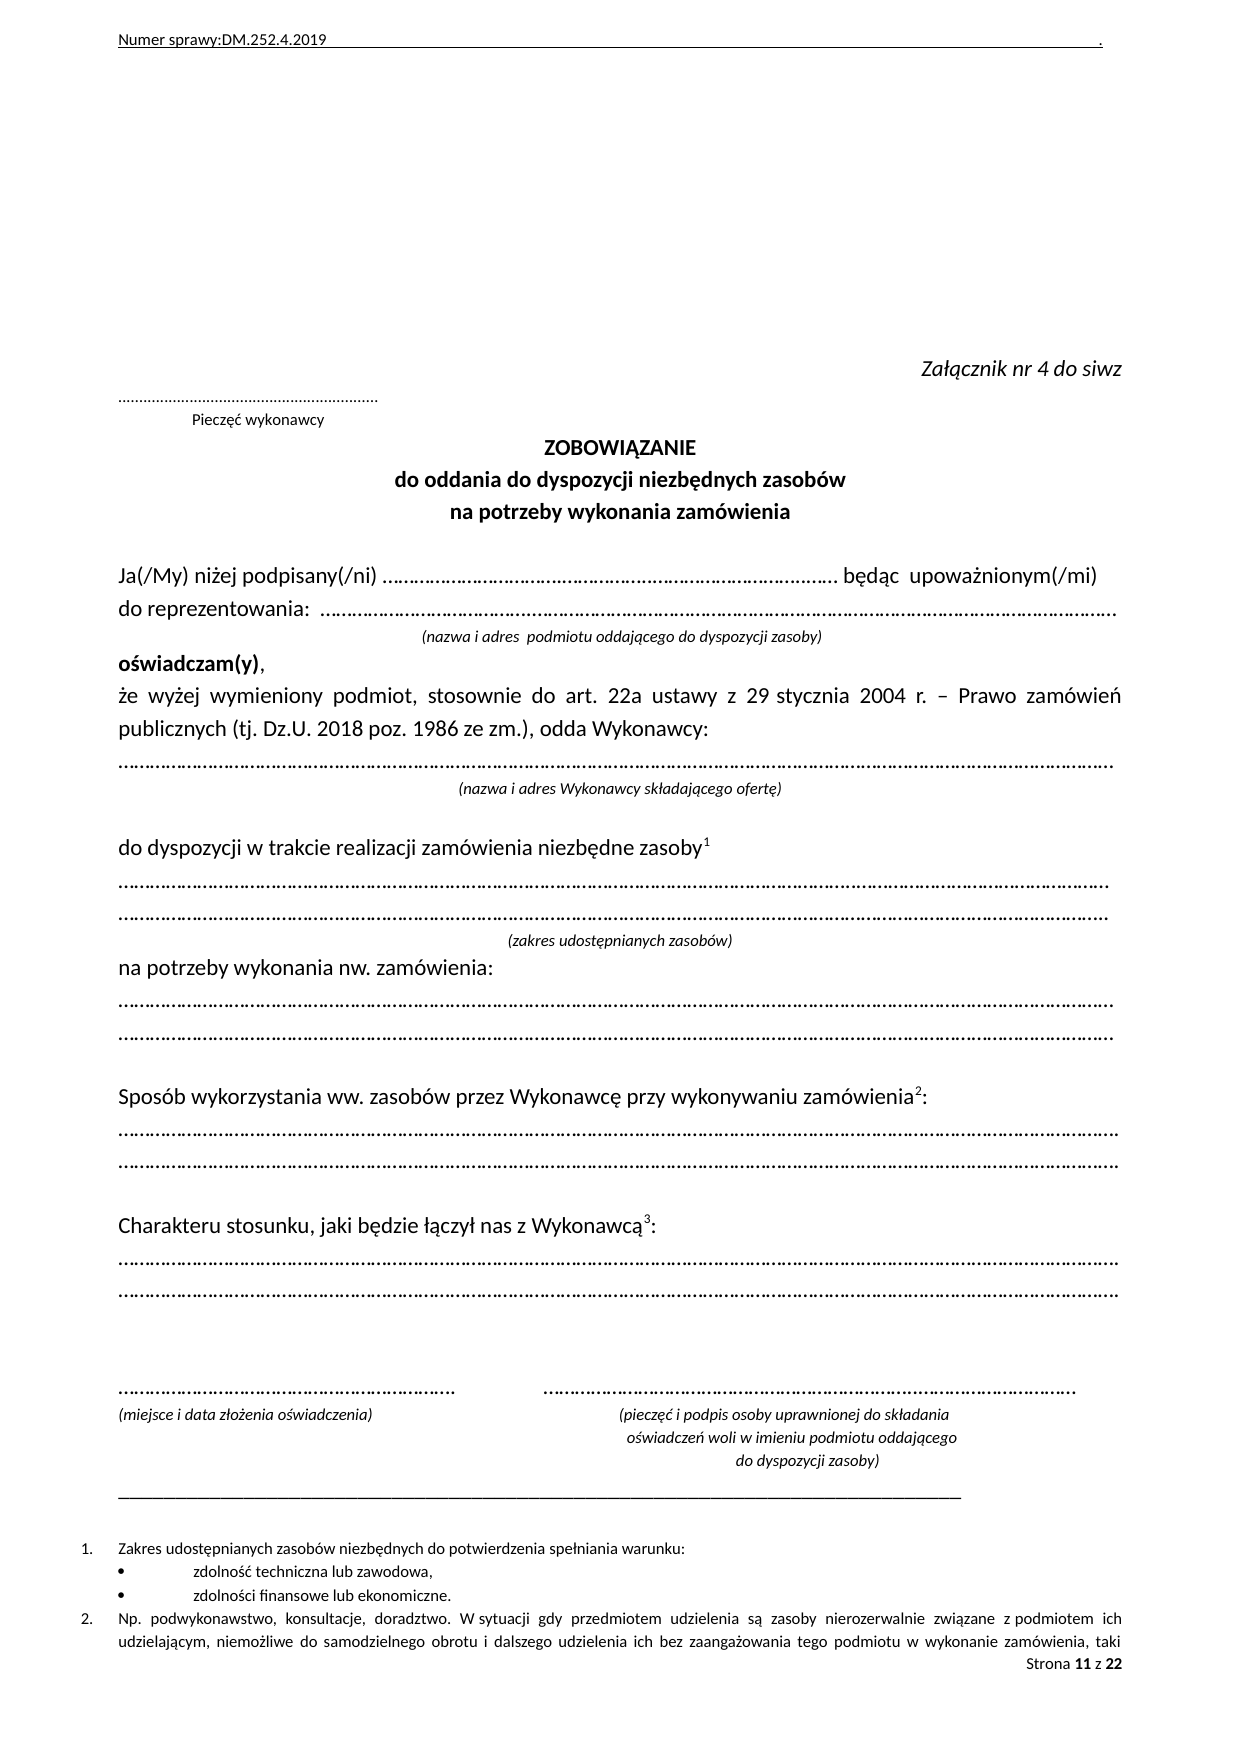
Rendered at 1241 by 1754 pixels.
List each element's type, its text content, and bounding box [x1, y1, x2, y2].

text Ja(/My) niżej podpisany(/ni) …………………………….……………..………………………..…… będąc upoważnionym(/mi) do reprezentowania: ………………………………….………………………………………………………………………………………………… [118, 562, 1122, 622]
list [81, 1608, 1122, 1652]
text że wyżej wymieniony podmiot, stosownie do art. 22a ustawy z 29 stycznia 2004 r. – Prawo zamówień publicznych (tj. Dz.U. 2018 poz. 1986 ze zm.), odda Wykonawcy: [118, 681, 1122, 742]
text (miejsce i data złożenia oświadczenia) (pieczęć i podpis osoby uprawnionej do składania [118, 1404, 1122, 1424]
text ………………………………………………………………………………………………………………………………………………………………………. [118, 1147, 1122, 1174]
text .............................................................. [118, 386, 1122, 406]
text ………………………………………………………. ……………………………………………………………..………………………… [118, 1372, 1122, 1400]
text do dyspozycji zasoby) [118, 1451, 1122, 1471]
text __________________________________________________________________________ [118, 1474, 1122, 1502]
list Zakres udostępnianych zasobów niezbędnych do potwierdzenia spełniania warunku: [81, 1538, 1122, 1559]
text oświadczeń woli w imieniu podmiotu oddającego [118, 1427, 1122, 1448]
list zdolności finansowe lub ekonomiczne. [118, 1585, 1122, 1605]
text ……………………………………………………………………………………………………………………………………………………………………… [118, 986, 1122, 1014]
text …………………………………………………………………………………………………………………………………………………………………….. [118, 898, 1122, 926]
text (zakres udostępnianych zasobów) [118, 930, 1122, 950]
text Charakteru stosunku, jaki będzie łączył nas z Wykonawcą3: ………………………………………………………………………………………………………………………………………………………………………. [118, 1211, 1122, 1271]
text do dyspozycji w trakcie realizacji zamówienia niezbędne zasoby1 …………………………………………………………………………………………………………………………..………………………………………… [118, 833, 1122, 894]
text na potrzeby wykonania zamówienia [118, 497, 1122, 525]
text (nazwa i adres Wykonawcy składającego ofertę) [118, 778, 1122, 798]
text Sposób wykorzystania ww. zasobów przez Wykonawcę przy wykonywaniu zamówienia2: ………………………………………………………………………………………………………………………………………………………………………. [118, 1082, 1122, 1142]
text Pieczęć wykonawcy [118, 409, 1122, 430]
list zdolność techniczna lub zawodowa, [118, 1562, 1122, 1582]
text ……………………………………………………………………………………………………………………………………………………………………… [118, 746, 1122, 774]
text do oddania do dyspozycji niezbędnych zasobów [118, 465, 1122, 493]
text na potrzeby wykonania nw. zamówienia: [118, 953, 1122, 981]
text ……………………………………………………………………………………………………………………………………………………………………… [118, 1018, 1122, 1046]
text ZOBOWIĄZANIE [118, 433, 1122, 461]
text oświadczam(y), [118, 649, 1122, 677]
text Załącznik nr 4 do siwz [118, 354, 1122, 382]
text (nazwa i adres podmiotu oddającego do dyspozycji zasoby) [118, 626, 1122, 646]
text ………………………………………………………………………………………………………………………………………………………………………. [118, 1275, 1122, 1303]
